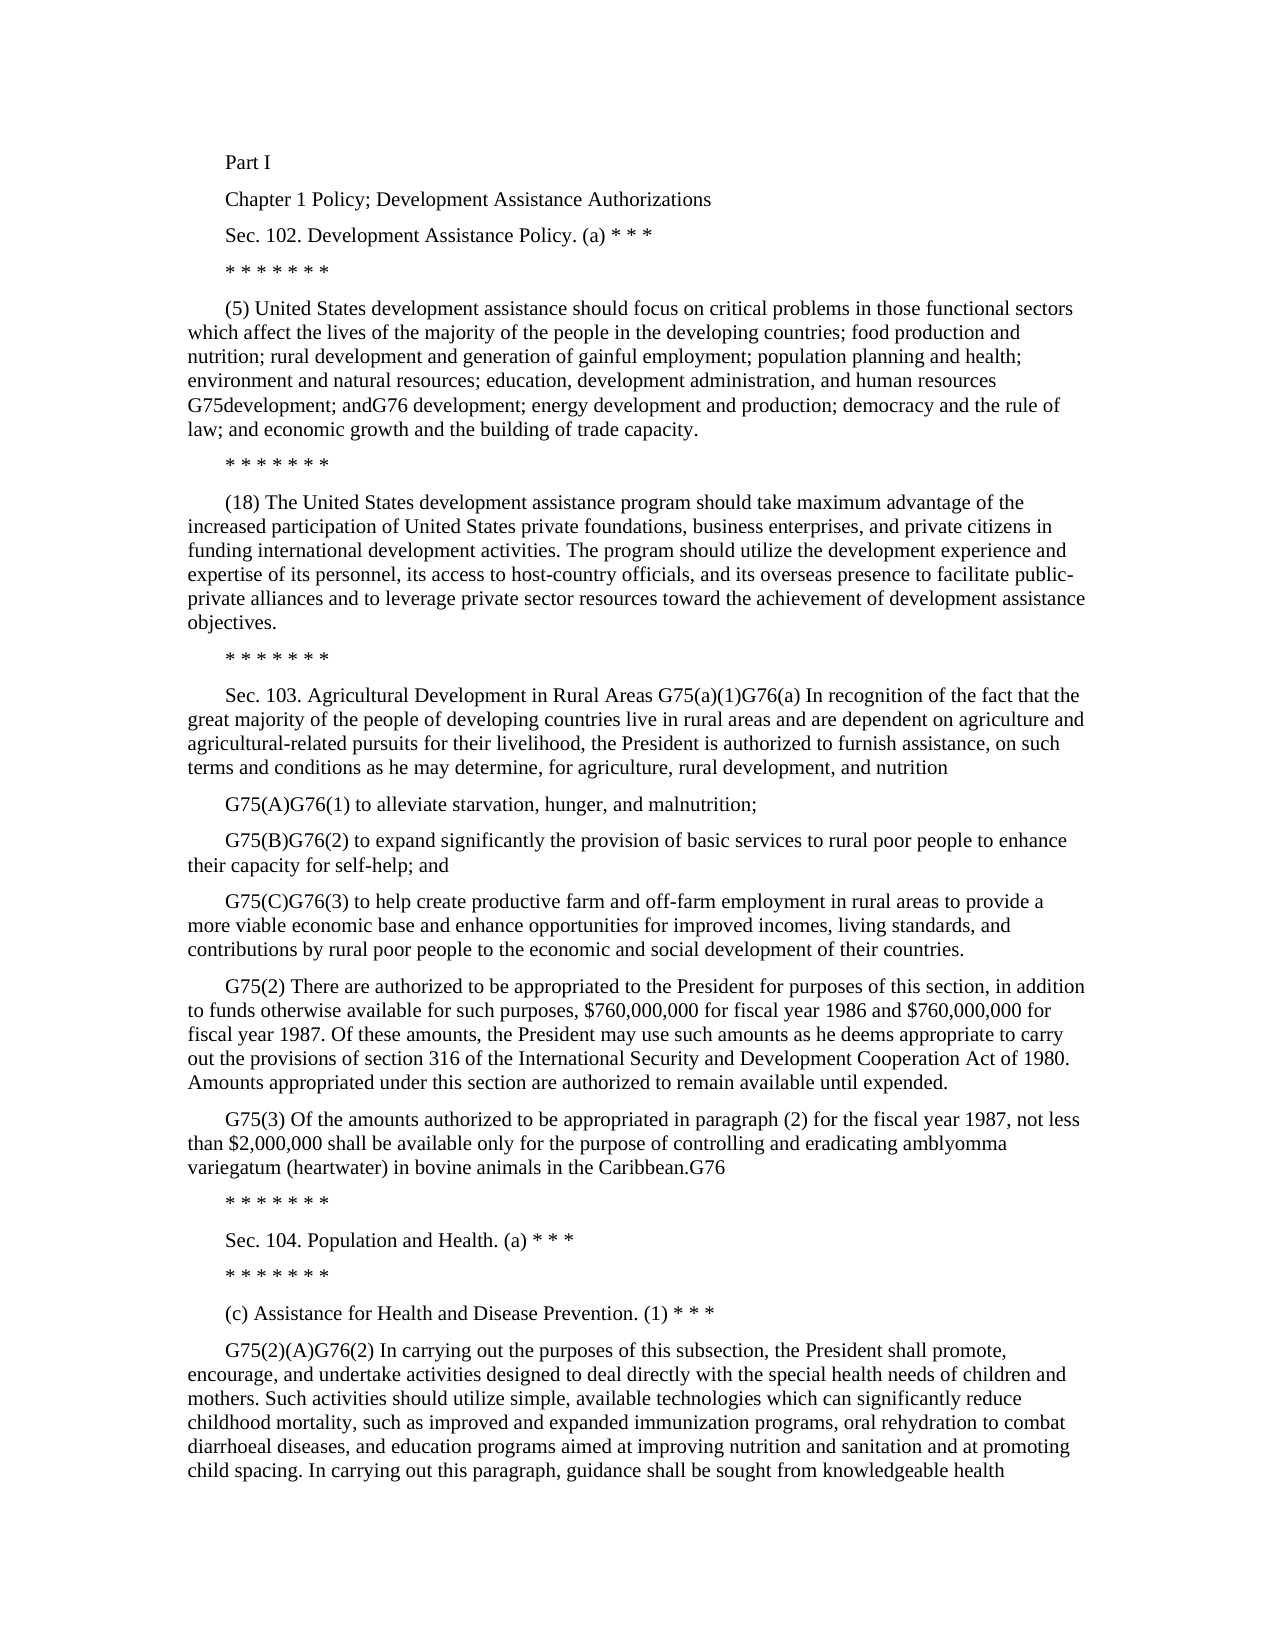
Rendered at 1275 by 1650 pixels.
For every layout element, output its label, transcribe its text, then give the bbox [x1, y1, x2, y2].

text Chapter 1 Policy; Development Assistance Authorizations [187, 187, 1087, 211]
text * * * * * * * [187, 1191, 1087, 1215]
text G75(C)G76(3) to help create productive farm and off-farm employment in rural areas to provide a more viable economic base and enhance opportunities for improved incomes, living standards, and contributions by rural poor people to the economic and social development of their countries. [187, 889, 1087, 961]
text Sec. 102. Development Assistance Policy. (a) * * * [187, 223, 1087, 247]
text (5) United States development assistance should focus on critical problems in those functional sectors which affect the lives of the majority of the people in the developing countries; food production and nutrition; rural development and generation of gainful employment; population planning and health; environment and natural resources; education, development administration, and human resources G75development; andG76 development; energy development and production; democracy and the rule of law; and economic growth and the building of trade capacity. [187, 296, 1087, 441]
text G75(3) Of the amounts authorized to be appropriated in paragraph (2) for the fiscal year 1987, not less than $2,000,000 shall be available only for the purpose of controlling and eradicating amblyomma variegatum (heartwater) in bovine animals in the Caribbean.G76 [187, 1107, 1087, 1179]
text * * * * * * * [187, 1264, 1087, 1288]
text G75(A)G76(1) to alleviate starvation, hunger, and malnutrition; [187, 792, 1087, 816]
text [187, 1337, 1087, 1482]
text Sec. 104. Population and Health. (a) * * * [187, 1228, 1087, 1252]
text (c) Assistance for Health and Disease Prevention. (1) * * * [187, 1301, 1087, 1325]
text Part I [187, 150, 1087, 174]
text * * * * * * * [187, 453, 1087, 477]
text G75(2) There are authorized to be appropriated to the President for purposes of this section, in addition to funds otherwise available for such purposes, $760,000,000 for fiscal year 1986 and $760,000,000 for fiscal year 1987. Of these amounts, the President may use such amounts as he deems appropriate to carry out the provisions of section 316 of the International Security and Development Cooperation Act of 1980. Amounts appropriated under this section are authorized to remain available until expended. [187, 974, 1087, 1094]
text * * * * * * * [187, 260, 1087, 284]
text (18) The United States development assistance program should take maximum advantage of the increased participation of United States private foundations, business enterprises, and private citizens in funding international development activities. The program should utilize the development experience and expertise of its personnel, its access to host-country officials, and its overseas presence to facilitate public-private alliances and to leverage private sector resources toward the achievement of development assistance objectives. [187, 490, 1087, 634]
text Sec. 103. Agricultural Development in Rural Areas G75(a)(1)G76(a) In recognition of the fact that the great majority of the people of developing countries live in rural areas and are dependent on agriculture and agricultural-related pursuits for their livelihood, the President is authorized to furnish assistance, on such terms and conditions as he may determine, for agriculture, rural development, and nutrition [187, 683, 1087, 779]
text * * * * * * * [187, 647, 1087, 671]
text G75(B)G76(2) to expand significantly the provision of basic services to rural poor people to enhance their capacity for self-help; and [187, 828, 1087, 877]
